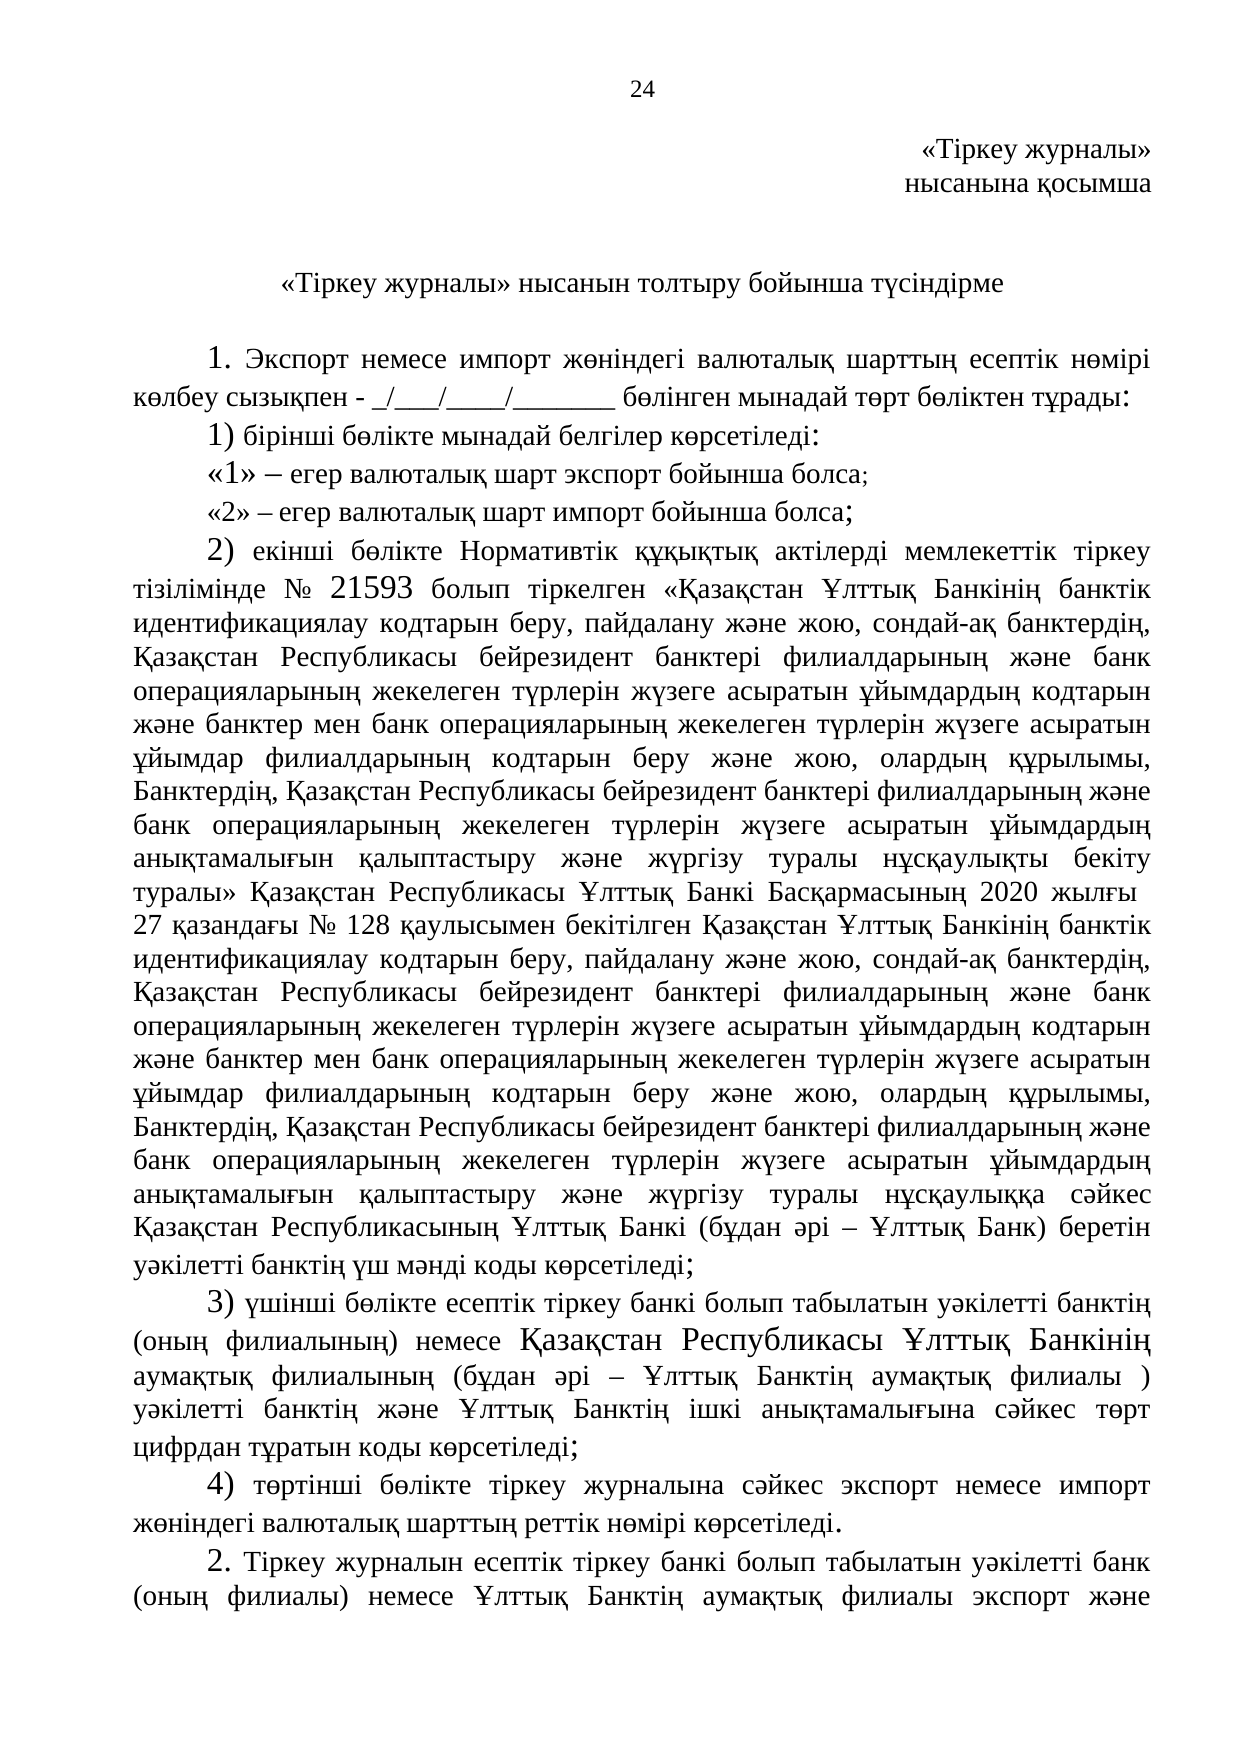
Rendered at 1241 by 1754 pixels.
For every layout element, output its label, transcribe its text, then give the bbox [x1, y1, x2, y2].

text «1» – егер валюталық шарт экспорт бойынша болса; [133, 452, 1152, 491]
text «Тіркеу журналы» [133, 131, 1152, 165]
text 2) екінші бөлікте Нормативтік құқықтық актілерді мемлекеттік тіркеу тізілімінде № 21593 болып тіркелген «Қазақстан Ұлттық Банкінің банктік идентификациялау кодтарын беру, пайдалану және жою, сондай-ақ банктердің, Қазақстан Республикасы бейрезидент банктері филиалдарының және банк операцияларының жекелеген түрлерін жүзеге асыратын ұйымдардың кодтарын және банктер мен банк операцияларының жекелеген түрлерін жүзеге асыратын ұйымдар филиалдарының кодтарын беру және жою, олардың құрылымы, Банктердің, Қазақстан Республикасы бейрезидент банктері филиалдарының және банк операцияларының жекелеген түрлерін жүзеге асыратын ұйымдардың анықтамалығын қалыптастыру және жүргізу туралы нұсқаулықты бекіту туралы» Қазақстан Республикасы Ұлттық Банкі Басқармасының 2020 жылғы 27 қазандағы № 128 қаулысымен бекітілген Қазақстан Ұлттық Банкінің банктік идентификациялау кодтарын беру, пайдалану және жою, сондай-ақ банктердің, Қазақстан Республикасы бейрезидент банктері филиалдарының және банк операцияларының жекелеген түрлерін жүзеге асыратын ұйымдардың кодтарын және банктер мен банк операцияларының жекелеген түрлерін жүзеге асыратын ұйымдар филиалдарының кодтарын беру және жою, олардың құрылымы, Банктердің, Қазақстан Республикасы бейрезидент банктері филиалдарының және банк операцияларының жекелеген түрлерін жүзеге асыратын ұйымдардың анықтамалығын қалыптастыру және жүргізу туралы нұсқаулыққа сәйкес Қазақстан Республикасының Ұлттық Банкі (бұдан әрі – Ұлттық Банк) беретін уәкілетті банктің үш мәнді коды көрсетіледі; [133, 529, 1152, 1281]
text «Тіркеу журналы» нысанын толтыру бойынша түсіндірме [133, 265, 1152, 299]
text нысанына қосымша [133, 165, 1152, 198]
text 4) төртінші бөлікте тіркеу журналына сәйкес экспорт немесе импорт жөніндегі валюталық шарттың реттік нөмірі көрсетіледі. [133, 1463, 1152, 1540]
text 1. Экспорт немесе импорт жөніндегі валюталық шарттың есептік нөмірі көлбеу сызықпен - _/___/____/_______ бөлінген мынадай төрт бөліктен тұрады: [133, 337, 1152, 414]
text 3) үшінші бөлікте есептік тіркеу банкі болып табылатын уәкілетті банктің (оның филиалының) немесе Қазақстан Республикасы Ұлттық Банкінің аумақтық филиалының (бұдан әрі – Ұлттық Банктің аумақтық филиалы ) уәкілетті банктің және Ұлттық Банктің ішкі анықтамалығына сәйкес төрт цифрдан тұратын коды көрсетіледі; [133, 1281, 1152, 1463]
text 1) бірінші бөлікте мынадай белгілер көрсетіледі: [133, 414, 1152, 452]
text «2» – егер валюталық шарт импорт бойынша болса; [133, 491, 1152, 529]
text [133, 1540, 1152, 1612]
